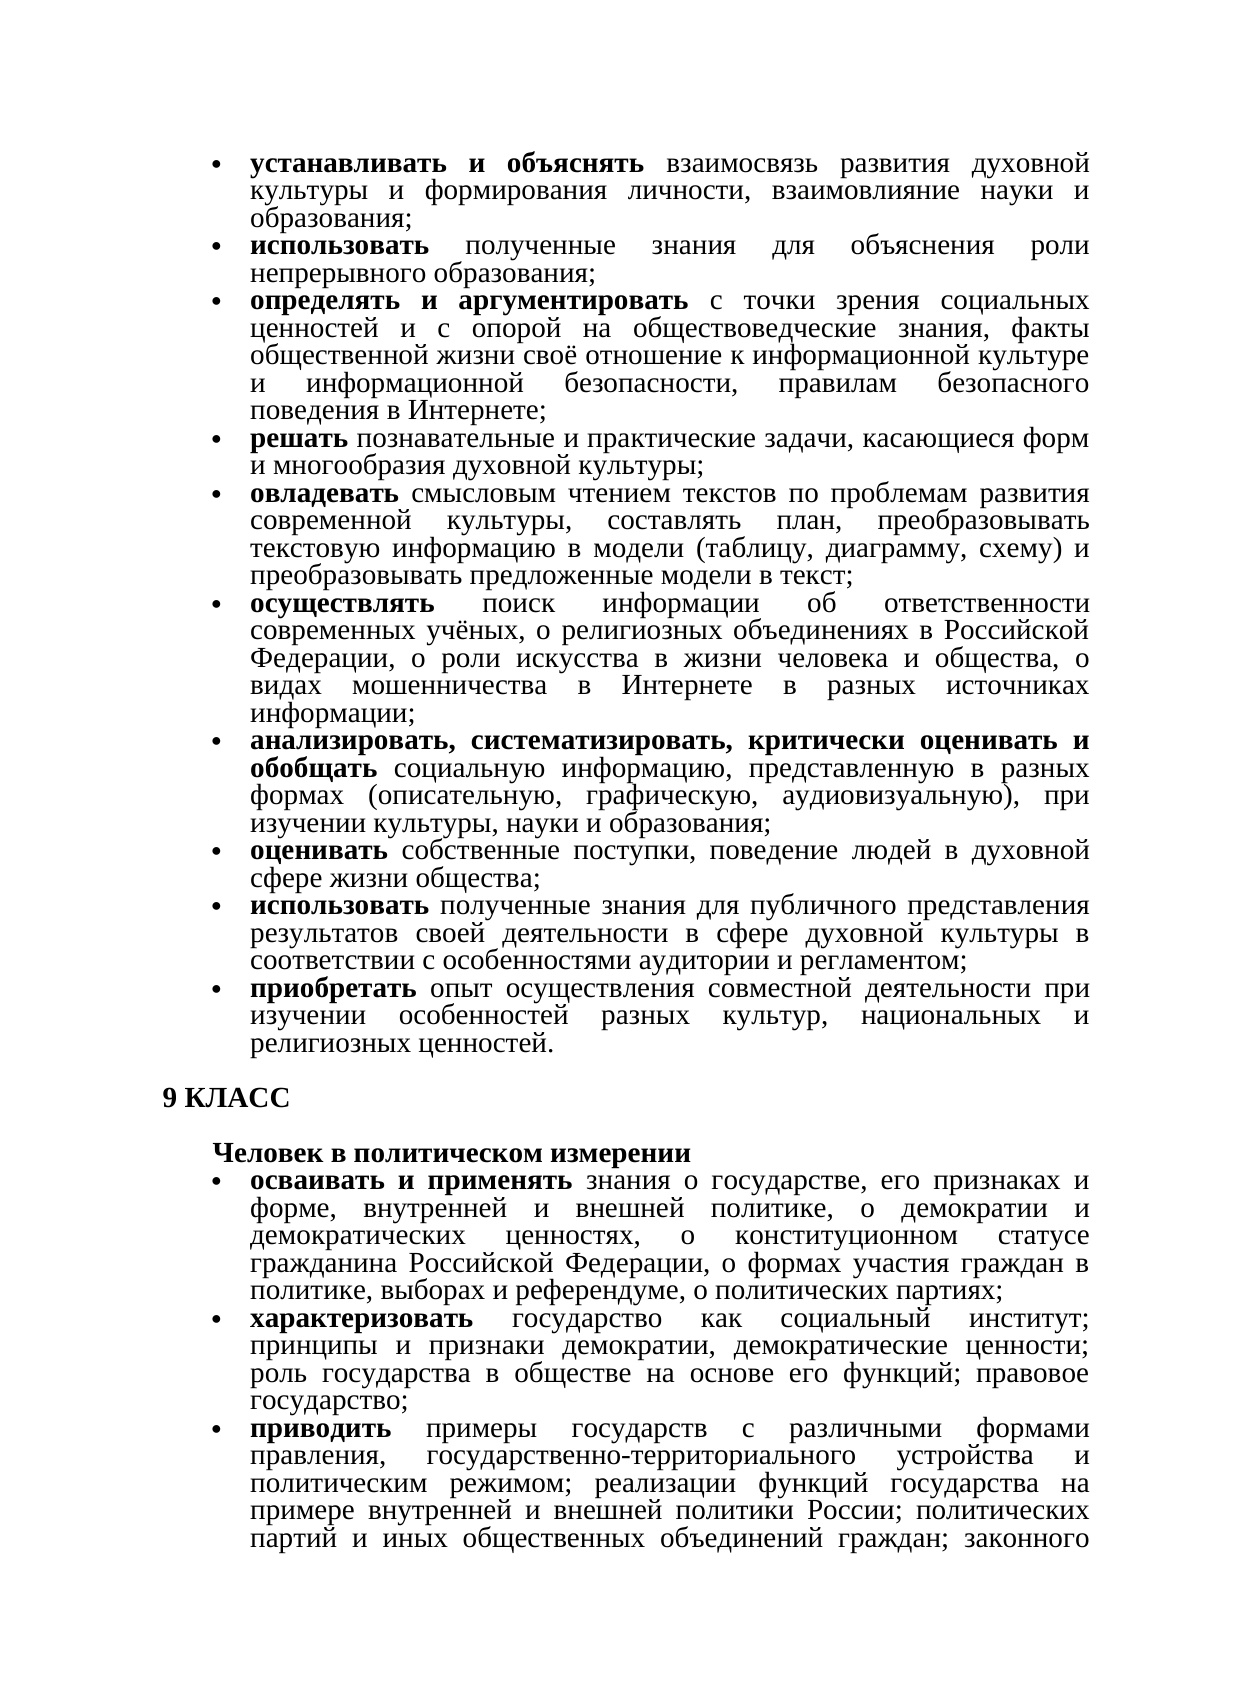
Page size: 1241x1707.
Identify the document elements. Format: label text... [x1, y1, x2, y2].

list использовать полученные знания для объяснения роли непрерывного образования; [212, 232, 1090, 287]
list приобретать опыт осуществления совместной деятельности при изучении особенностей разных культур, национальных и религиозных ценностей. [212, 975, 1090, 1057]
text 9 КЛАСС [162, 1085, 1090, 1112]
list характеризовать государство как социальный институт; принципы и признаки демократии, демократические ценности; роль государства в обществе на основе его функций; правовое государство; [212, 1305, 1090, 1415]
list определять и аргументировать с точки зрения социальных ценностей и с опорой на обществоведческие знания, факты общественной жизни своё отношение к информационной культуре и информационной безопасности, правилам безопасного поведения в Интернете; [212, 287, 1090, 425]
list осуществлять поиск информации об ответственности современных учёных, о религиозных объединениях в Российской Федерации, о роли искусства в жизни человека и общества, о видах мошенничества в Интернете в разных источниках информации; [212, 590, 1090, 727]
list устанавливать и объяснять взаимосвязь развития духовной культуры и формирования личности, взаимовлияние науки и образования; [212, 150, 1090, 232]
list решать познавательные и практические задачи, касающиеся форм и многообразия духовной культуры; [212, 425, 1090, 480]
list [212, 1415, 1090, 1552]
list использовать полученные знания для публичного представления результатов своей деятельности в сфере духовной культуры в соответствии с особенностями аудитории и регламентом; [212, 892, 1090, 975]
list овладевать смысловым чтением текстов по проблемам развития современной культуры, составлять план, преобразовывать текстовую информацию в модели (таблицу, диаграмму, схему) и преобразовывать предложенные модели в текст; [212, 480, 1090, 590]
list оценивать собственные поступки, поведение людей в духовной сфере жизни общества; [212, 837, 1090, 892]
list анализировать, систематизировать, критически оценивать и обобщать социальную информацию, представленную в разных формах (описательную, графическую, аудиовизуальную), при изучении культуры, науки и образования; [212, 727, 1090, 837]
text Человек в политическом измерении [150, 1140, 1090, 1167]
list осваивать и применять знания о государстве, его признаках и форме, внутренней и внешней политике, о демократии и демократических ценностях, о конституционном статусе гражданина Российской Федерации, о формах участия граждан в политике, выборах и референдуме, о политических партиях; [212, 1167, 1090, 1305]
